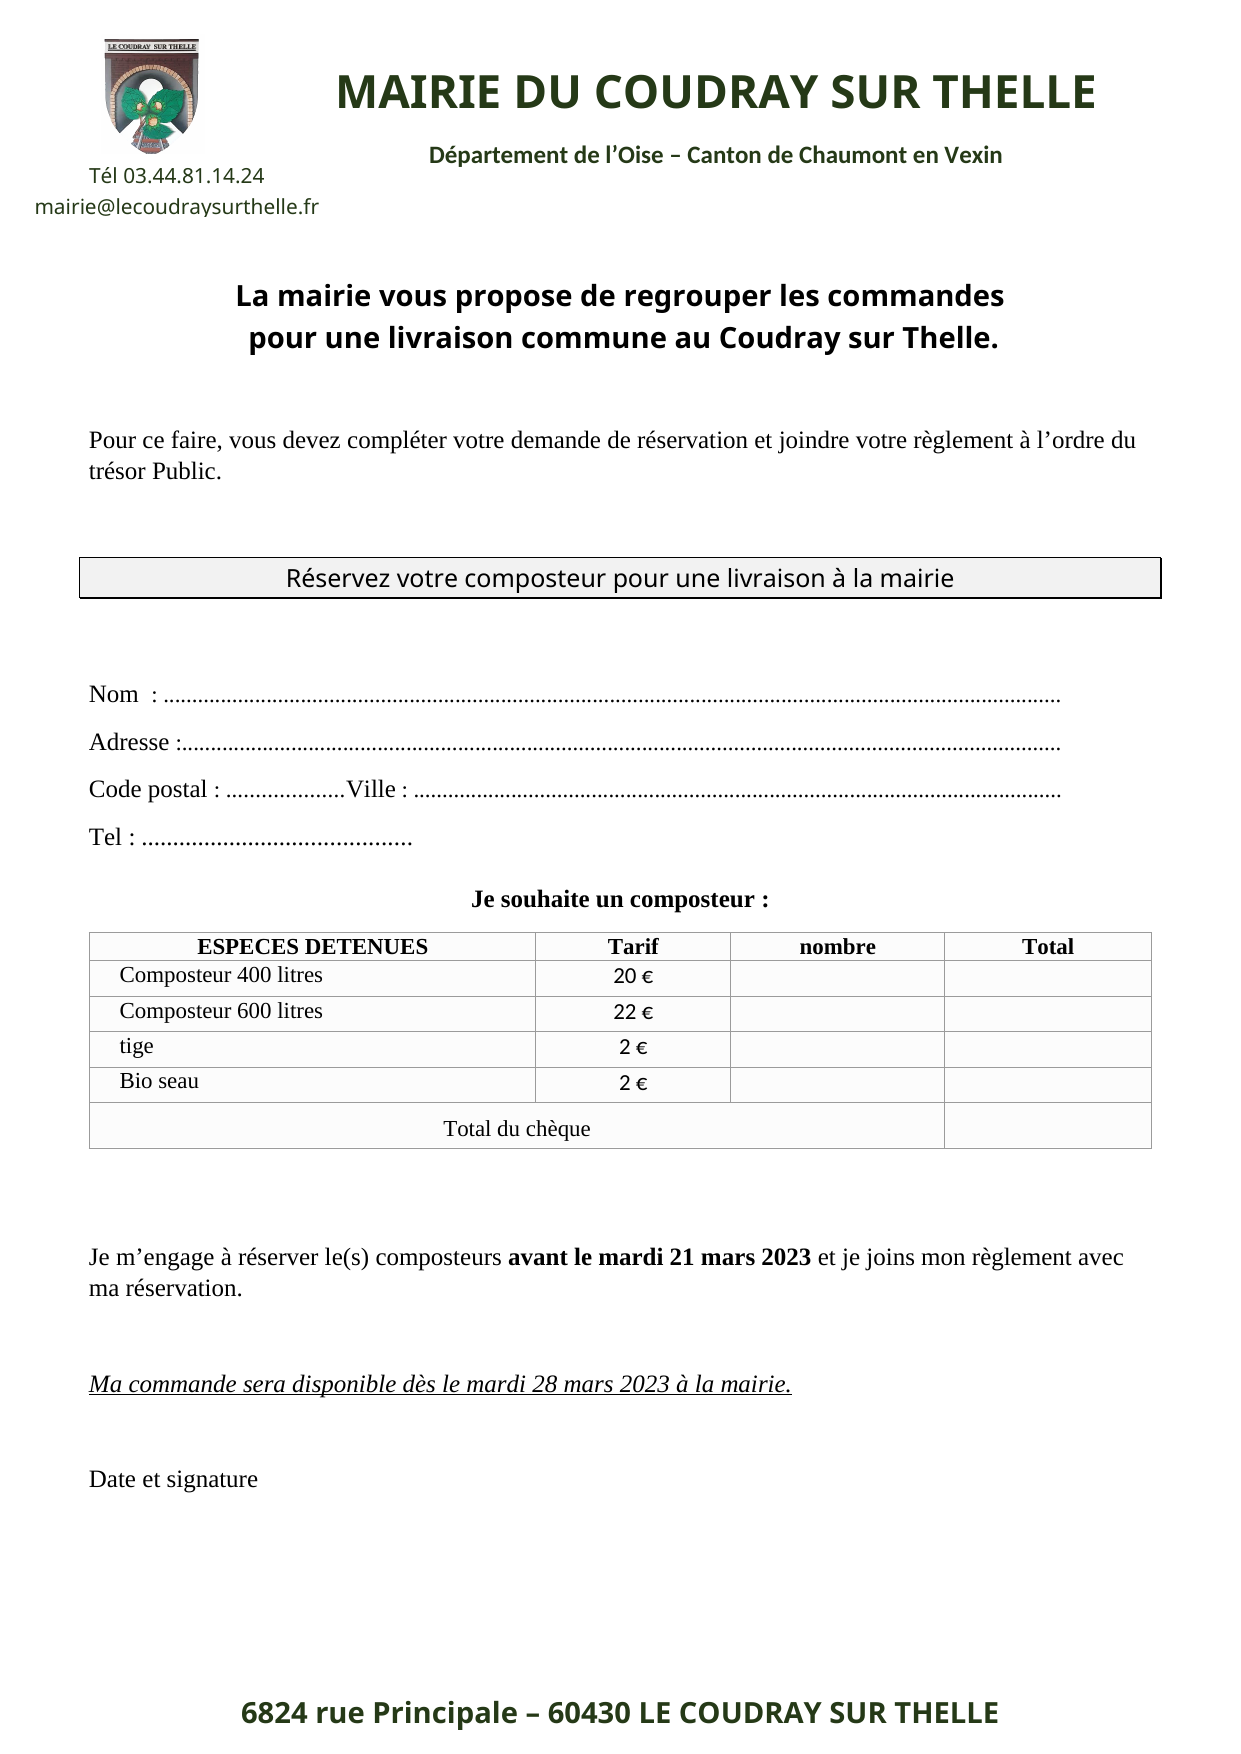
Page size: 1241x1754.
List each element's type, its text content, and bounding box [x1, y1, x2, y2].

table_cell Bio seau [90, 1068, 535, 1102]
table_cell [945, 997, 1151, 1031]
table_cell [731, 997, 944, 1031]
text Code postal : Ville : [89, 774, 1152, 803]
table_cell [945, 1068, 1151, 1102]
table_header nombre [731, 933, 944, 960]
table_cell [945, 961, 1151, 996]
table_header ESPECES DETENUES [90, 933, 535, 960]
text Adresse : [89, 727, 1152, 756]
text Réservez votre composteur pour une livraison à la mairie [80, 558, 1160, 597]
table_cell 2 € [536, 1068, 730, 1102]
table_cell [945, 1103, 1151, 1147]
table_header Total [945, 933, 1151, 960]
table_cell [945, 1032, 1151, 1067]
text Ma commande sera disponible dès le mardi 28 mars 2023 à la mairie. [89, 1369, 1152, 1397]
picture [101, 34, 205, 153]
text Je souhaite un composteur : [89, 884, 1152, 913]
table_cell Total du chèque [90, 1103, 944, 1147]
table_cell 2 € [536, 1032, 730, 1067]
table_cell 20 € [536, 961, 730, 996]
text La mairie vous propose de regrouper les commandes pour une livraison commune au Coudray sur Thelle. [89, 275, 1152, 357]
table_header Tarif [536, 933, 730, 960]
text Date et signature [89, 1464, 1152, 1493]
text Pour ce faire, vous devez compléter votre demande de réservation et joindre votre règlement à l’ordre du trésor Public. [89, 425, 1152, 485]
table_cell 22 € [536, 997, 730, 1031]
table_cell Composteur 600 litres [90, 997, 535, 1031]
table_cell [731, 1068, 944, 1102]
table_cell tige [90, 1032, 535, 1067]
text Tel : [89, 822, 1152, 851]
text Nom : [89, 679, 1152, 708]
text Je m’engage à réserver le(s) composteurs avant le mardi 21 mars 2023 et je joins mon règlement avec ma réservation. [89, 1242, 1152, 1302]
table_cell [731, 961, 944, 996]
table_cell [731, 1032, 944, 1067]
table_cell Composteur 400 litres [90, 961, 535, 996]
